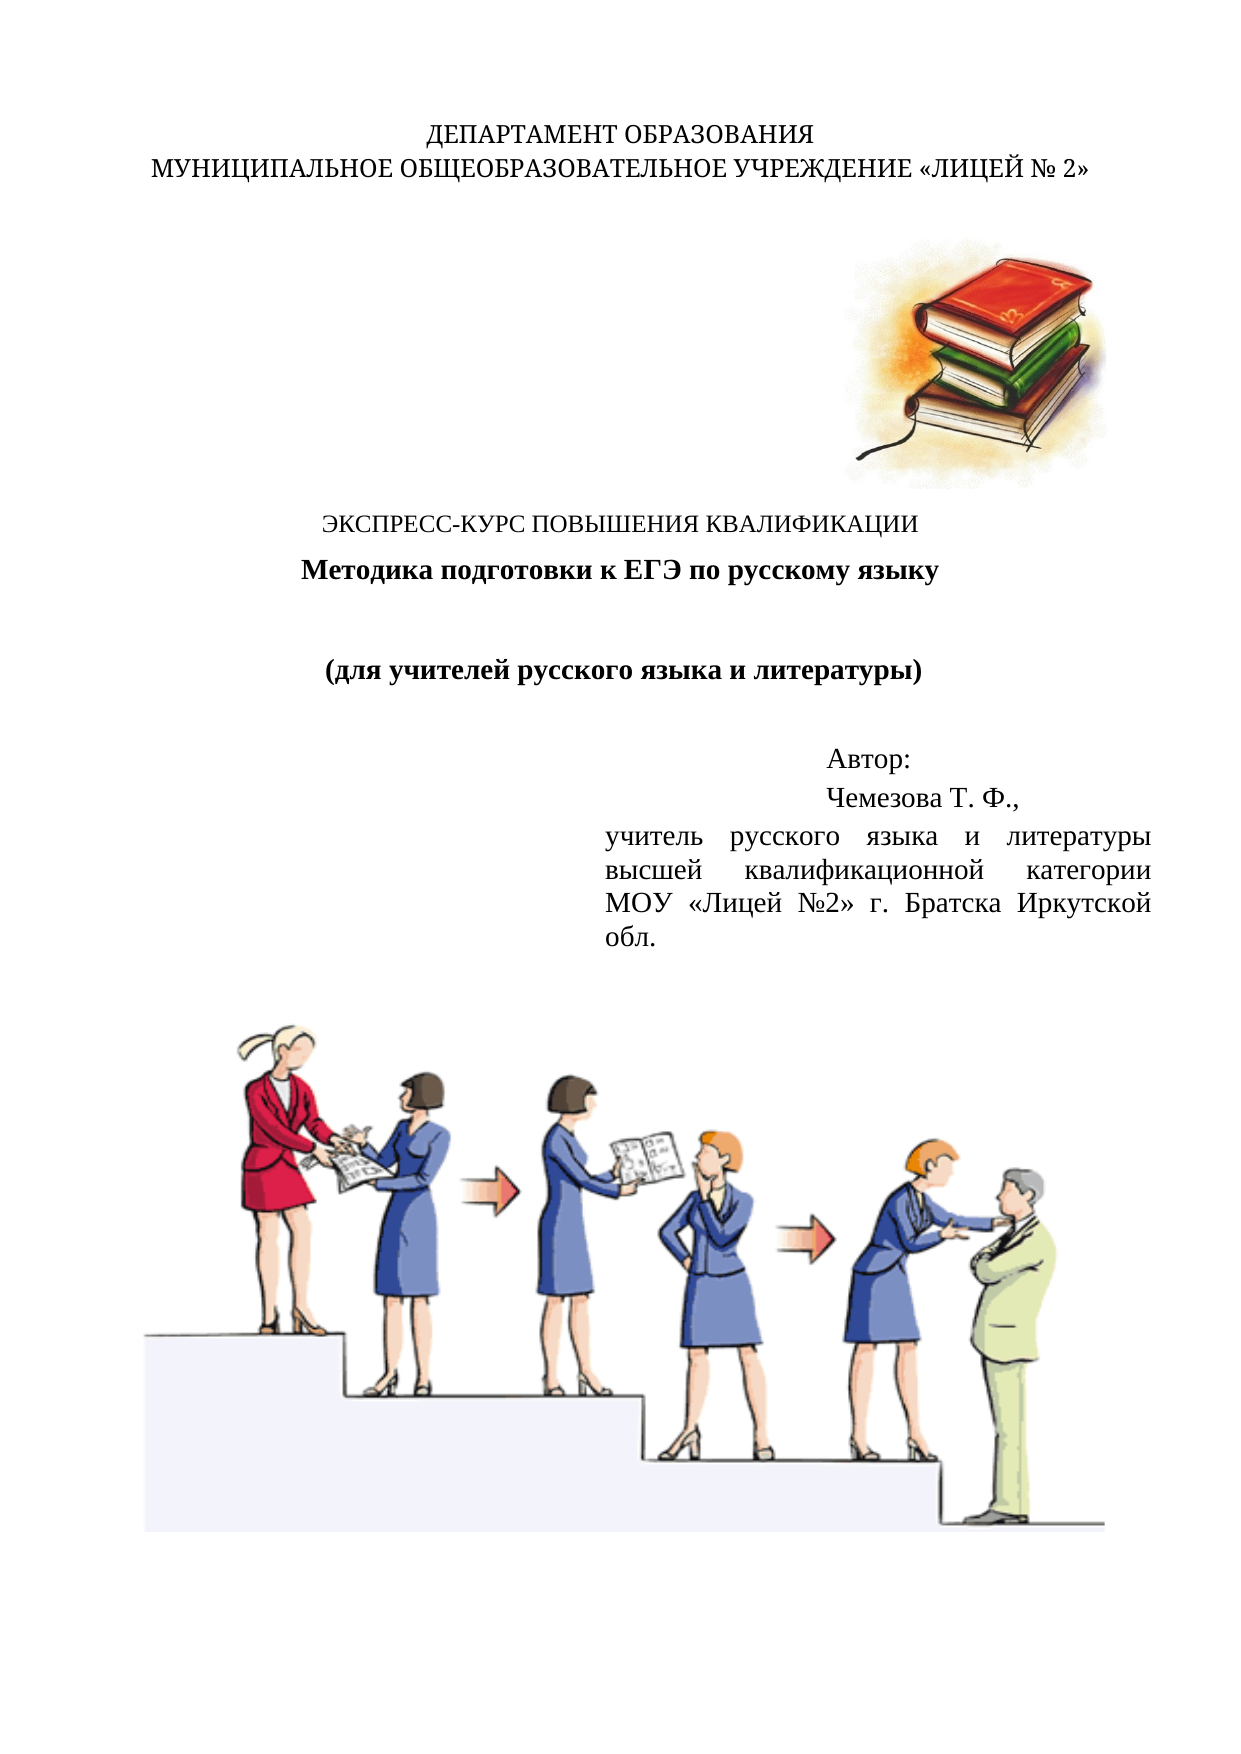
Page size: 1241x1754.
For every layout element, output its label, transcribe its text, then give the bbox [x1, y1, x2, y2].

text ДЕПАРТАМЕНТ ОБРАЗОВАНИЯ [89, 117, 1152, 151]
text Методика подготовки к ЕГЭ по русскому языку [89, 552, 1152, 585]
text МУНИЦИПАЛЬНОЕ ОБЩЕОБРАЗОВАТЕЛЬНОЕ УЧРЕЖДЕНИЕ «ЛИЦЕЙ № 2» [89, 151, 1152, 185]
text ЭКСПРЕСС-КУРС ПОВЫШЕНИЯ КВАЛИФИКАЦИИ [89, 509, 1152, 537]
text Автор: [826, 741, 1152, 775]
picture [126, 1015, 1105, 1532]
text (для учителей русского языка и литературы) [89, 652, 1152, 686]
text учитель русского языка и литературы высшей квалификационной категории МОУ «Лицей №2» г. Братска Иркутской обл. [605, 818, 1152, 953]
picture [838, 221, 1108, 487]
text Чемезова Т. Ф., [826, 780, 1152, 813]
